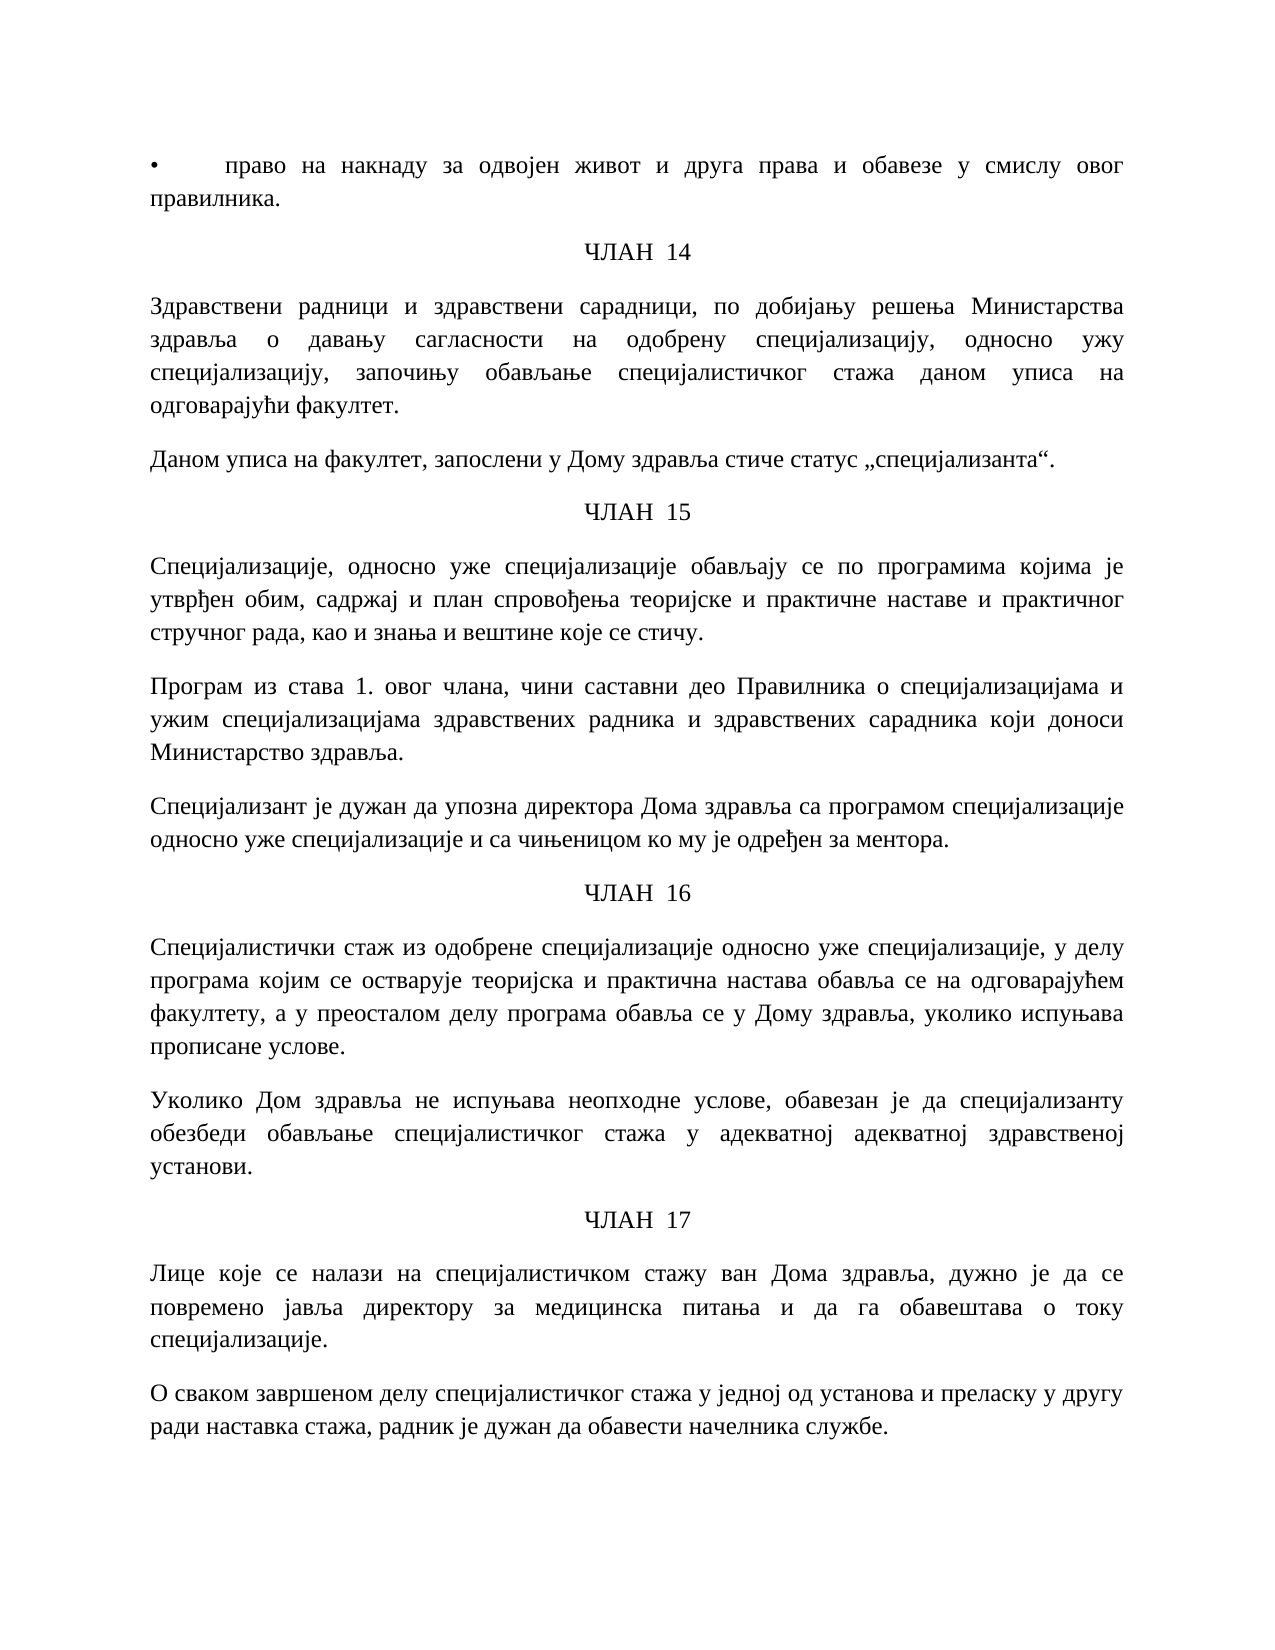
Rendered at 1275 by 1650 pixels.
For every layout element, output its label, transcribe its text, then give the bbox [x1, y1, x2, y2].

text ЧЛАН 16 [150, 878, 1125, 907]
text ЧЛАН 17 [150, 1205, 1125, 1233]
text Специјализације, односно уже специјализације обављају се по програмима којима је утврђен обим, садржај и план спровођења теоријске и практичне наставе и практичног стручног рада, као и знања и вештине које се стичу. [150, 551, 1125, 646]
text Специјализант је дужан да упозна директора Дома здравља са програмом специјализације односно уже специјализације и са чињеницом ко му је одређен за ментора. [150, 791, 1125, 853]
text Програм из става 1. овог члана, чини саставни део Правилника о специјализацијама и ужим специјализацијама здравствених радника и здравствених сарадника који доноси Министарство здравља. [150, 671, 1125, 766]
text ЧЛАН 15 [150, 497, 1125, 526]
text Даном уписа на факултет, запослени у Дому здравља стиче статус „специјализанта“. [150, 444, 1125, 472]
text О сваком завршеном делу специјалистичког стажа у једној од установа и преласку у другу ради наставка стажа, радник је дужан да обавести начелника службе. [150, 1378, 1125, 1440]
text ЧЛАН 14 [150, 237, 1125, 266]
text • право на накнаду за одвојен живот и друга права и обавезе у смислу овог правилника. [150, 150, 1125, 212]
text Лице које се налази на специјалистичком стажу ван Дома здравља, дужно је да се повремено јавља директору за медицинска питања и да га обавештава о току специјализације. [150, 1258, 1125, 1353]
text Специјалистички стаж из одобрене специјализације односно уже специјализације, у делу програма којим се остварује теоријска и практична настава обавља се на одговарајућем факултету, а у преосталом делу програма обавља се у Дому здравља, уколико испуњава прописане услове. [150, 932, 1125, 1060]
text Уколико Дом здравља не испуњава неопходне услове, обавезан је да специјализанту обезбеди обављање специјалистичког стажа у адекватној адекватној здравственој установи. [150, 1085, 1125, 1179]
text Здравствени радници и здравствени сарадници, по добијању решења Министарства здравља о давању сагласности на одобрену специјализацију, односно ужу специјализацију, започињу обављање специјалистичког стажа даном уписа на одговарајући факултет. [150, 291, 1125, 418]
